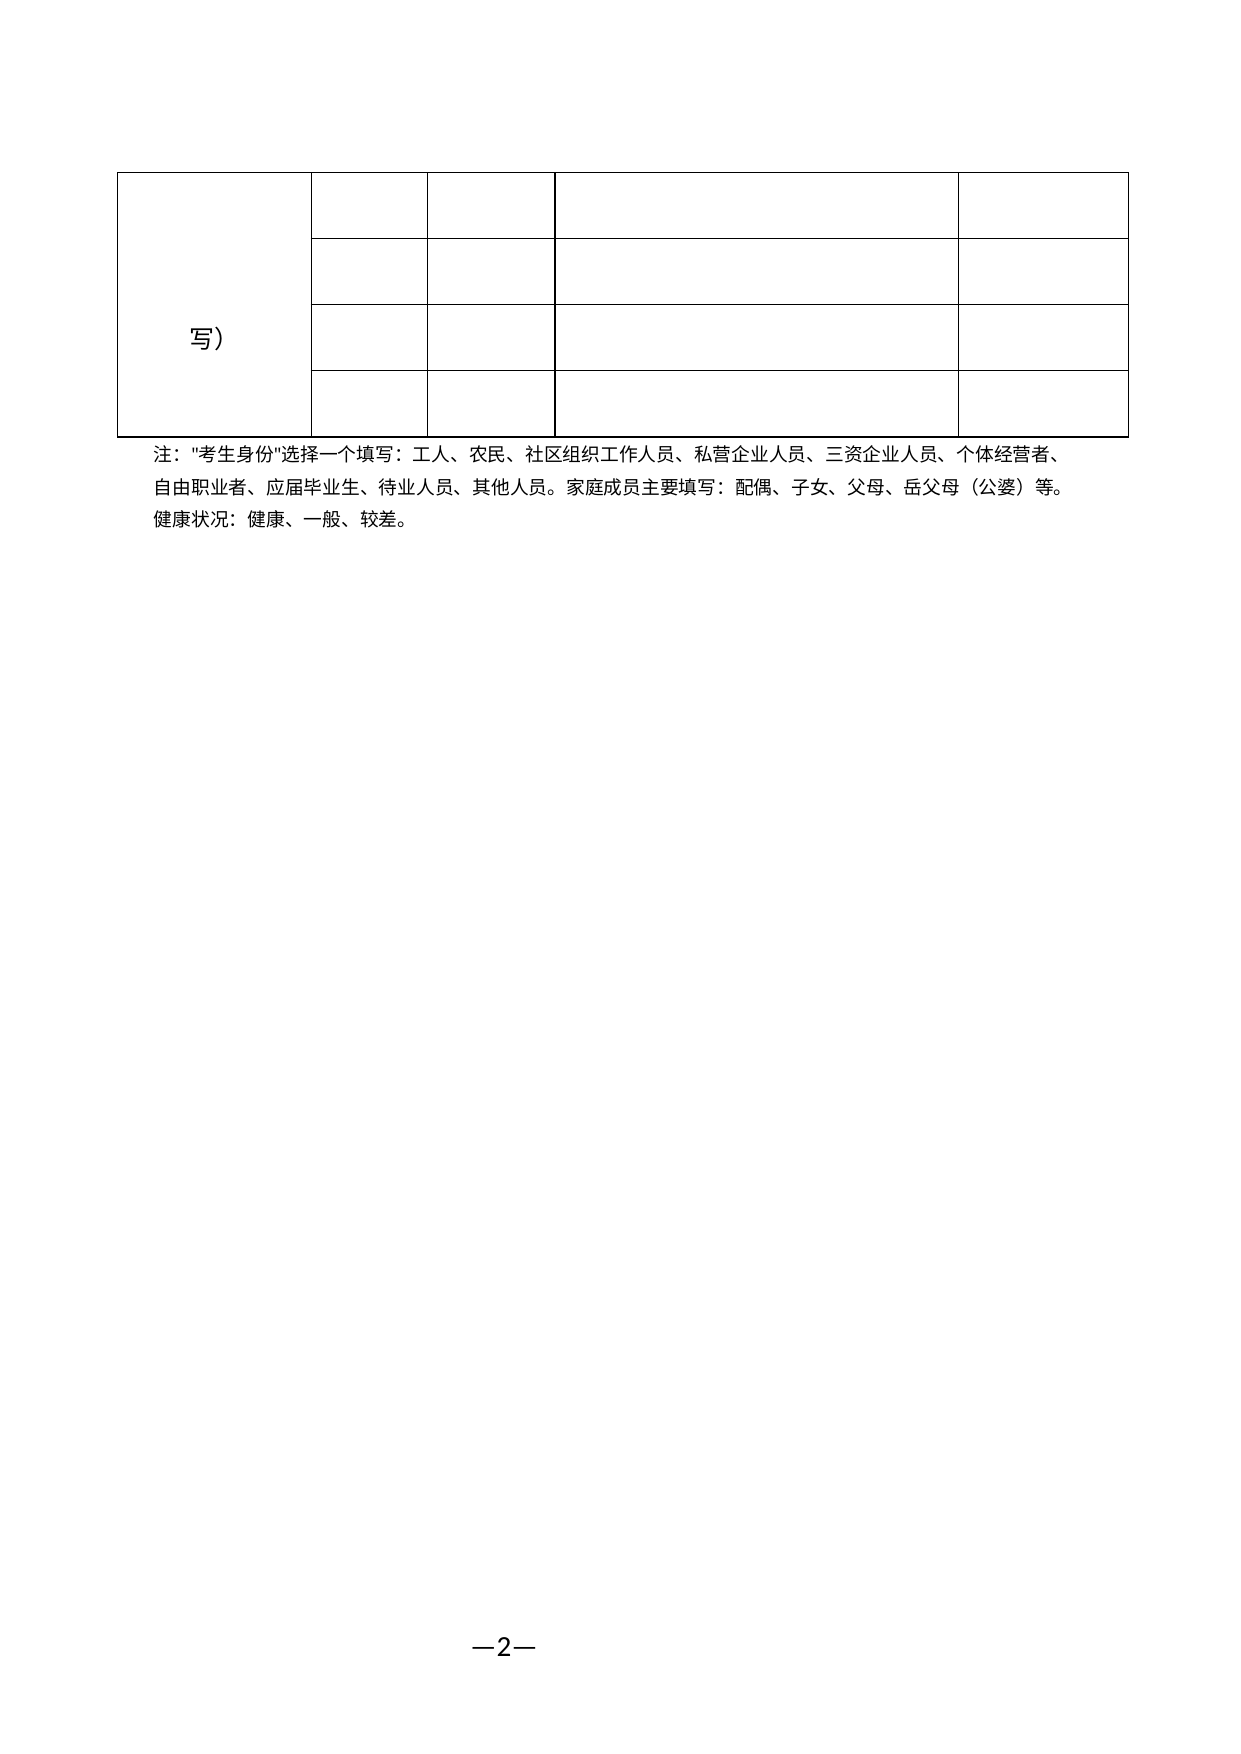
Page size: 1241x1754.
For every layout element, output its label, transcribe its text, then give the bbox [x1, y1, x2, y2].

table_cell [959, 173, 1128, 238]
table_cell [312, 305, 427, 370]
table_cell [312, 173, 427, 238]
table_cell [556, 173, 958, 238]
table_cell [959, 371, 1128, 436]
text 注："考生身份"选择一个填写：工人、农民、社区组织工作人员、私营企业人员、三资企业人员、个体经营者、自由职业者、应届毕业生、待业人员、其他人员。家庭成员主要填写：配偶、子女、父母、岳父母（公婆）等。健康状况：健康、一般、较差。 [153, 438, 1087, 535]
table_cell [428, 371, 554, 436]
table_cell [428, 305, 554, 370]
table_cell [428, 239, 554, 304]
table_cell [556, 371, 958, 436]
table_cell [556, 239, 958, 304]
table_cell [959, 305, 1128, 370]
table_cell [312, 239, 427, 304]
table_cell [959, 239, 1128, 304]
table_cell [428, 173, 554, 238]
table_cell [312, 371, 427, 436]
table_cell [556, 305, 958, 370]
